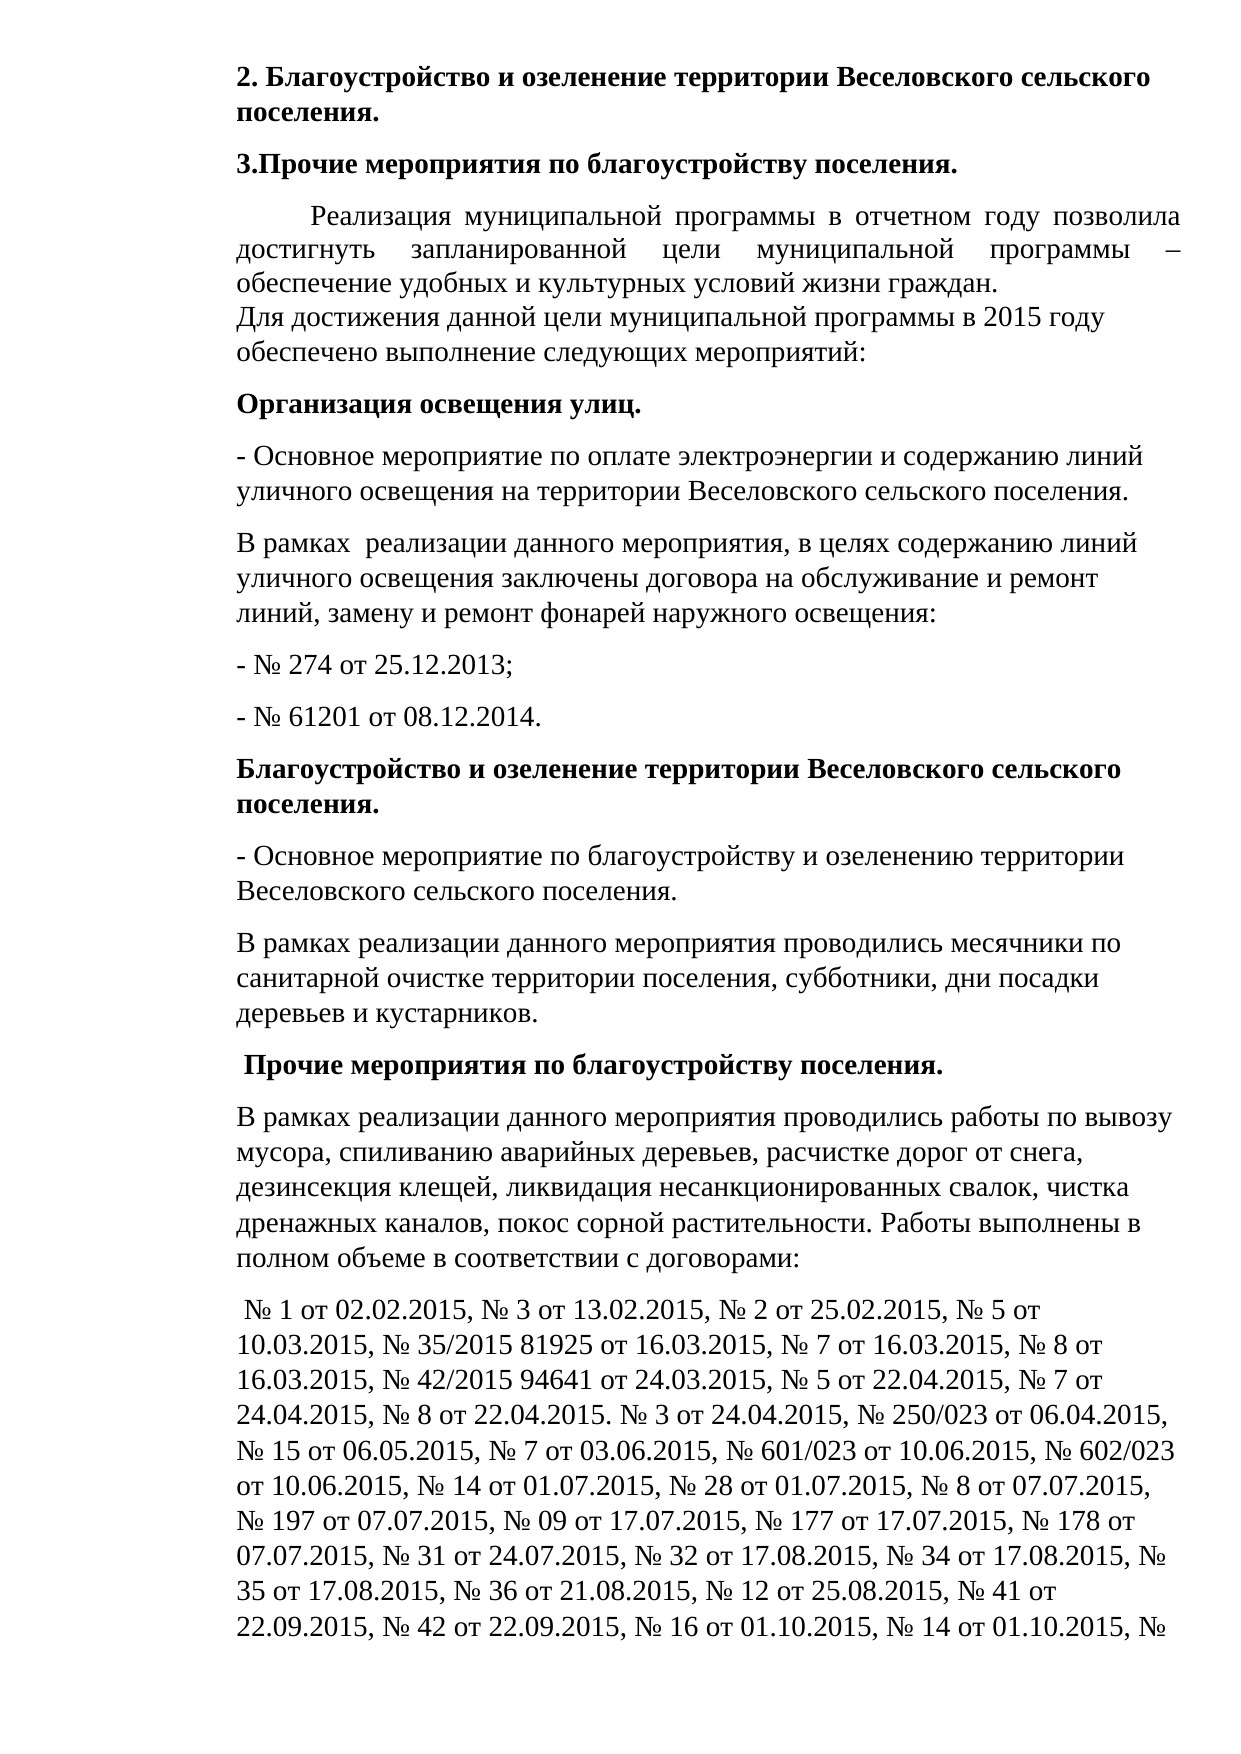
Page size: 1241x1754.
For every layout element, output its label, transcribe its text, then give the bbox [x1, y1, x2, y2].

text Благоустройство и озеленение территории Веселовского сельского поселения. [236, 751, 1181, 819]
text 3.Прочие мероприятия по благоустройству поселения. [236, 146, 1181, 180]
text 2. Благоустройство и озеленение территории Веселовского сельского поселения. [236, 59, 1181, 128]
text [236, 1292, 1181, 1642]
text В рамках реализации данного мероприятия проводились месячники по санитарной очистке территории поселения, субботники, дни посадки деревьев и кустарников. [236, 925, 1181, 1029]
text Организация освещения улиц. [236, 386, 1181, 419]
text - Основное мероприятие по оплате электроэнергии и содержанию линий уличного освещения на территории Веселовского сельского поселения. [236, 438, 1181, 506]
text Прочие мероприятия по благоустройству поселения. [236, 1047, 1181, 1081]
text В рамках реализации данного мероприятия проводились работы по вывозу мусора, спиливанию аварийных деревьев, расчистке дорог от снега, дезинсекция клещей, ликвидация несанкционированных свалок, чистка дренажных каналов, покос сорной растительности. Работы выполнены в полном объеме в соответствии с договорами: [236, 1099, 1181, 1273]
text - Основное мероприятие по благоустройству и озеленению территории Веселовского сельского поселения. [236, 838, 1181, 907]
text В рамках реализации данного мероприятия, в целях содержанию линий уличного освещения заключены договора на обслуживание и ремонт линий, замену и ремонт фонарей наружного освещения: [236, 525, 1181, 629]
text - № 61201 от 08.12.2014. [236, 699, 1181, 732]
text - № 274 от 25.12.2013; [236, 647, 1181, 681]
text Реализация муниципальной программы в отчетном году позволила достигнуть запланированной цели муниципальной программы – обеспечение удобных и культурных условий жизни граждан. [236, 198, 1181, 299]
text Для достижения данной цели муниципальной программы в 2015 году обеспечено выполнение следующих мероприятий: [236, 299, 1181, 367]
